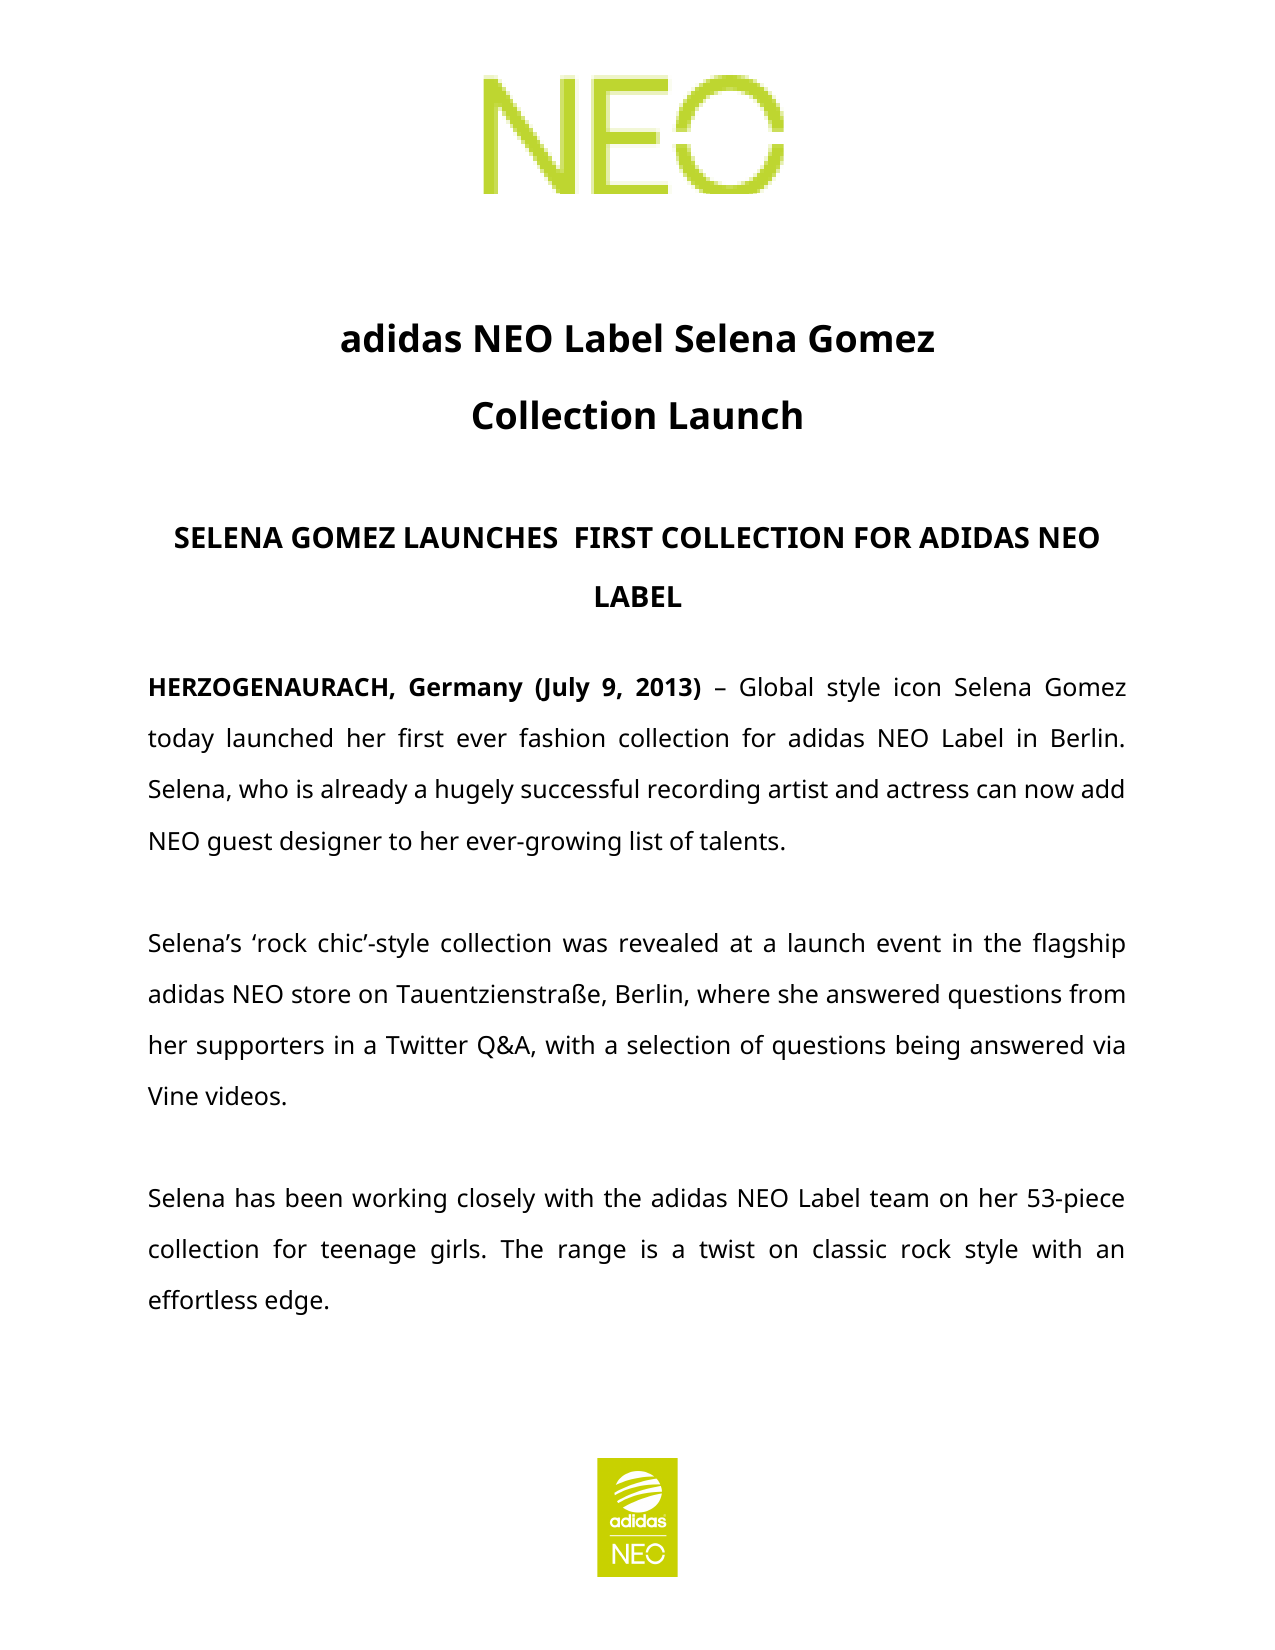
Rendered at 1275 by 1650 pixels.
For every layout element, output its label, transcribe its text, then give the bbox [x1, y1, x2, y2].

text Selena’s ‘rock chic’-style collection was revealed at a launch event in the flagship adidas NEO store on Tauentzienstraße, Berlin, where she answered questions from her supporters in a Twitter Q&A, with a selection of questions being answered via Vine videos. [148, 925, 1127, 1112]
text Selena has been working closely with the adidas NEO Label team on her 53-piece collection for teenage girls. The range is a twist on classic rock style with an effortless edge. [148, 1180, 1127, 1317]
text HERZOGENAURACH, Germany (July 9, 2013) – Global style icon Selena Gomez today launched her first ever fashion collection for adidas NEO Label in Berlin. Selena, who is already a hugely successful recording artist and actress can now add NEO guest designer to her ever-growing list of talents. [148, 670, 1127, 857]
text Collection Launch [148, 389, 1127, 440]
text SELENA GOMEZ LAUNCHES FIRST COLLECTION FOR ADIDAS NEO LABEL [148, 517, 1127, 616]
text adidas NEO Label Selena Gomez [148, 313, 1127, 364]
